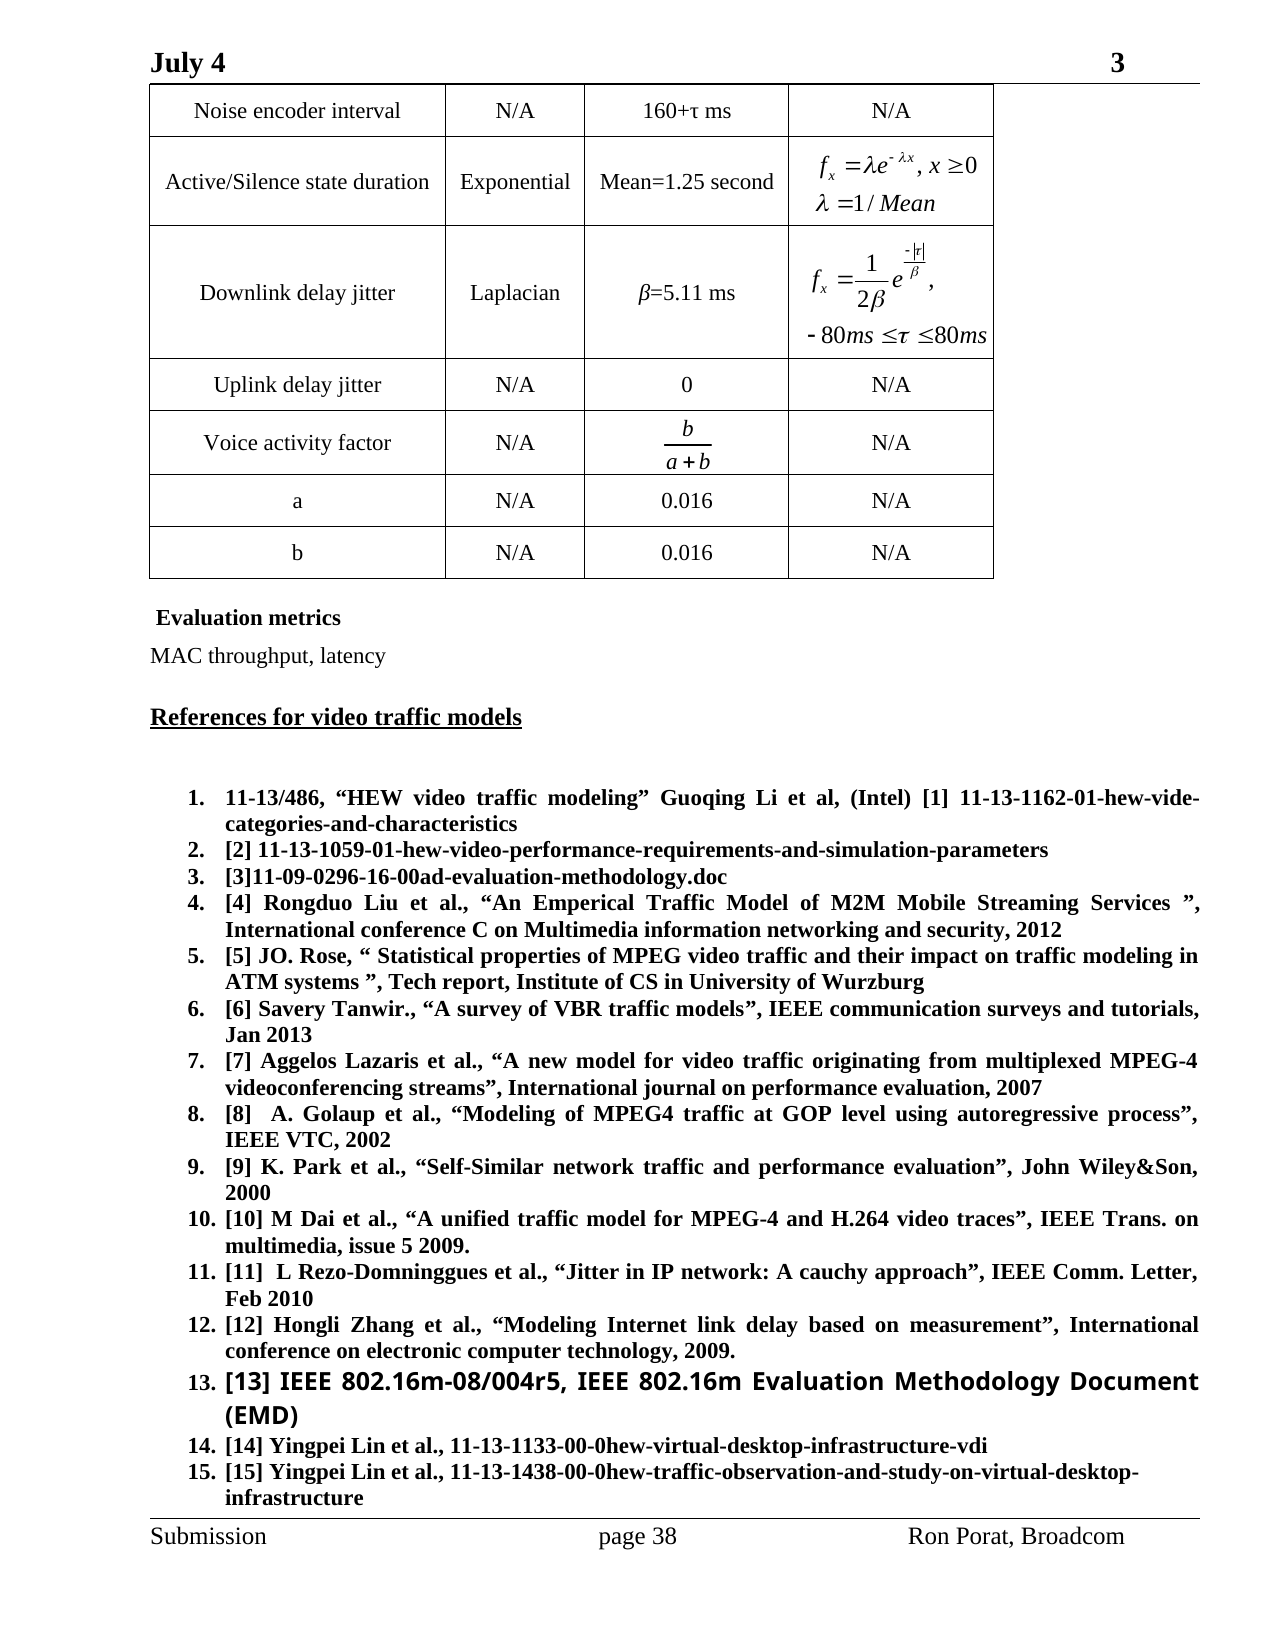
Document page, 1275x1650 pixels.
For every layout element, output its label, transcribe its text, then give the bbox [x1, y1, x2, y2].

table_cell N/A [446, 475, 584, 526]
table_cell a [150, 475, 445, 526]
table_cell Mean=1.25 second [585, 137, 788, 225]
table_cell Active/Silence state duration [150, 137, 445, 225]
list [8] A. Golaup et al., “Modeling of MPEG4 traffic at GOP level using autoregressive process”, IEEE VTC, 2002 [187, 1100, 1200, 1153]
table_cell N/A [789, 527, 993, 578]
table_cell 0.016 [585, 527, 788, 578]
list 11-13/486, “HEW video traffic modeling” Guoqing Li et al, (Intel) [1] 11-13-1162-01-hew-vide-categories-and-characteristics [187, 784, 1200, 837]
table_cell 0 [585, 359, 788, 410]
text Evaluation metrics [150, 604, 1200, 630]
table_cell N/A [789, 411, 993, 474]
table_cell Uplink delay jitter [150, 359, 445, 410]
list [4] Rongduo Liu et al., “An Emperical Traffic Model of M2M Mobile Streaming Services ”, International conference C on Multimedia information networking and security, 2012 [187, 889, 1200, 942]
table_cell Laplacian [446, 226, 584, 358]
table_cell N/A [446, 359, 584, 410]
table_cell b [150, 527, 445, 578]
subtitle References for video traffic models [150, 702, 1200, 731]
table_cell N/A [789, 475, 993, 526]
list [15] Yingpei Lin et al., 11-13-1438-00-0hew-traffic-observation-and-study-on-virtual-desktop-infrastructure [187, 1458, 1200, 1511]
table_cell Exponential [446, 137, 584, 225]
table_cell [789, 226, 993, 358]
table_cell β=5.11 ms [585, 226, 788, 358]
table_cell [789, 137, 993, 225]
list [11] L Rezo-Domninggues et al., “Jitter in IP network: A cauchy approach”, IEEE Comm. Letter, Feb 2010 [187, 1258, 1200, 1311]
table_cell N/A [446, 527, 584, 578]
table_cell 0.016 [585, 475, 788, 526]
list [6] Savery Tanwir., “A survey of VBR traffic models”, IEEE communication surveys and tutorials, Jan 2013 [187, 995, 1200, 1047]
table_cell N/A [446, 411, 584, 474]
table_cell Downlink delay jitter [150, 226, 445, 358]
table_cell N/A [446, 85, 584, 136]
list [9] K. Park et al., “Self-Similar network traffic and performance evaluation”, John Wiley&Son, 2000 [187, 1153, 1200, 1206]
list [3]11-09-0296-16-00ad-evaluation-methodology.doc [187, 863, 1200, 889]
list [10] M Dai et al., “A unified traffic model for MPEG-4 and H.264 video traces”, IEEE Trans. on multimedia, issue 5 2009. [187, 1206, 1200, 1258]
list [13] IEEE 802.16m-08/004r5, IEEE 802.16m Evaluation Methodology Document (EMD) [187, 1364, 1200, 1432]
table_cell N/A [789, 85, 993, 136]
table_cell Noise encoder interval [150, 85, 445, 136]
list [12] Hongli Zhang et al., “Modeling Internet link delay based on measurement”, International conference on electronic computer technology, 2009. [187, 1311, 1200, 1364]
table_cell [585, 411, 788, 474]
text MAC throughput, latency [150, 642, 1200, 669]
list [7] Aggelos Lazaris et al., “A new model for video traffic originating from multiplexed MPEG-4 videoconferencing streams”, International journal on performance evaluation, 2007 [187, 1047, 1200, 1100]
table_cell Voice activity factor [150, 411, 445, 474]
list [2] 11-13-1059-01-hew-video-performance-requirements-and-simulation-parameters [187, 837, 1200, 863]
table_cell 160+τ ms [585, 85, 788, 136]
list [14] Yingpei Lin et al., 11-13-1133-00-0hew-virtual-desktop-infrastructure-vdi [187, 1432, 1200, 1458]
table_cell N/A [789, 359, 993, 410]
list [5] JO. Rose, “ Statistical properties of MPEG video traffic and their impact on traffic modeling in ATM systems ”, Tech report, Institute of CS in University of Wurzburg [187, 942, 1200, 995]
